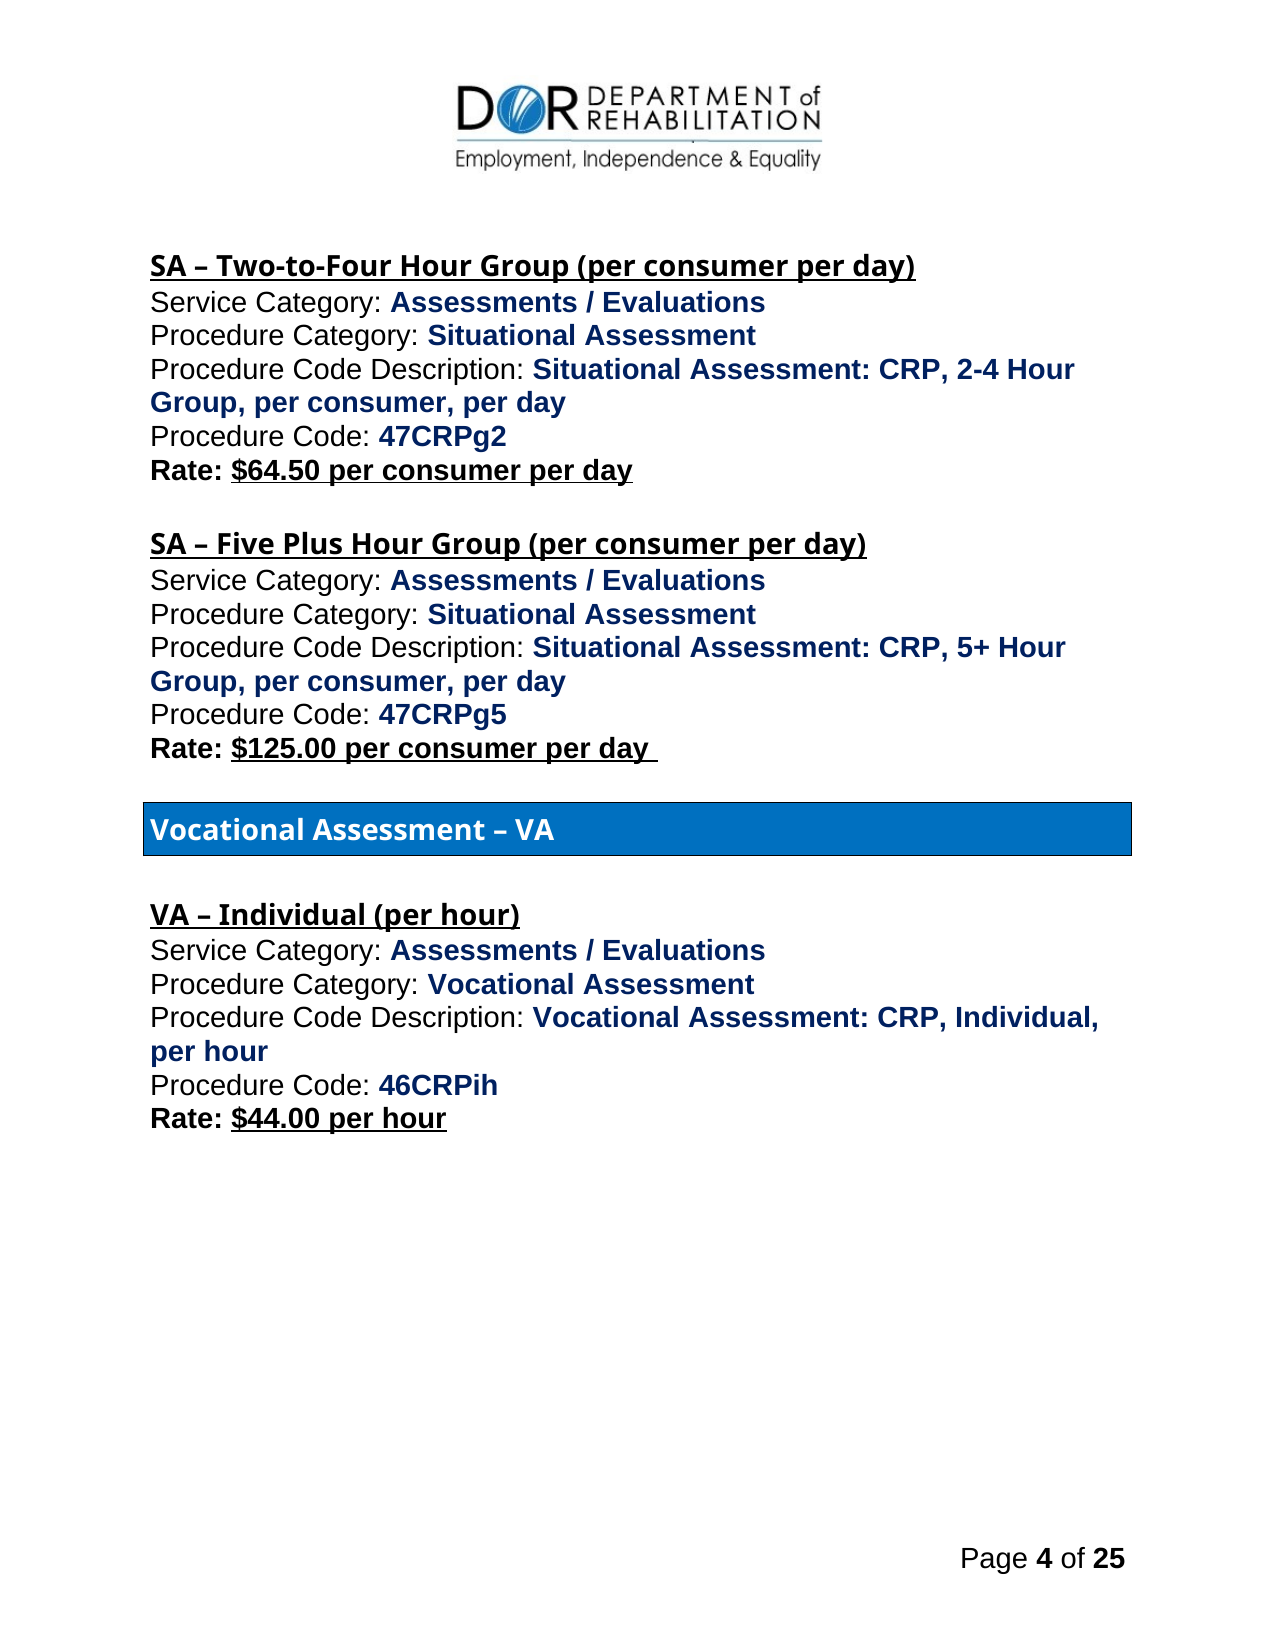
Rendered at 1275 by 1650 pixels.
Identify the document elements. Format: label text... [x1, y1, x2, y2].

text Procedure Code: 47CRPg5 [150, 697, 1125, 731]
text Procedure Code: 46CRPih [150, 1068, 1125, 1101]
text Rate: $44.00 per hour [150, 1101, 1125, 1135]
text Procedure Code Description: Situational Assessment: CRP, 2-4 Hour Group, per consumer, per day [150, 352, 1125, 419]
picture [452, 75, 823, 174]
subtitle SA – Two-to-Four Hour Group (per consumer per day) [150, 245, 1125, 285]
text Procedure Category: Situational Assessment [150, 597, 1125, 630]
text Service Category: Assessments / Evaluations [150, 933, 1125, 967]
text Rate: $125.00 per consumer per day [150, 731, 1125, 764]
text Procedure Code Description: Situational Assessment: CRP, 5+ Hour Group, per consumer, per day [150, 630, 1125, 697]
text Service Category: Assessments / Evaluations [150, 563, 1125, 597]
text Procedure Code: 47CRPg2 [150, 419, 1125, 452]
text Service Category: Assessments / Evaluations [150, 285, 1125, 318]
subtitle Vocational Assessment – VA [144, 803, 1131, 855]
text Procedure Code Description: Vocational Assessment: CRP, Individual, per hour [150, 1001, 1125, 1068]
subtitle VA – Individual (per hour) [150, 894, 1125, 933]
text Procedure Category: Situational Assessment [150, 318, 1125, 352]
text Rate: $64.50 per consumer per day [150, 452, 1125, 486]
text Procedure Category: Vocational Assessment [150, 967, 1125, 1001]
subtitle SA – Five Plus Hour Group (per consumer per day) [150, 523, 1125, 563]
